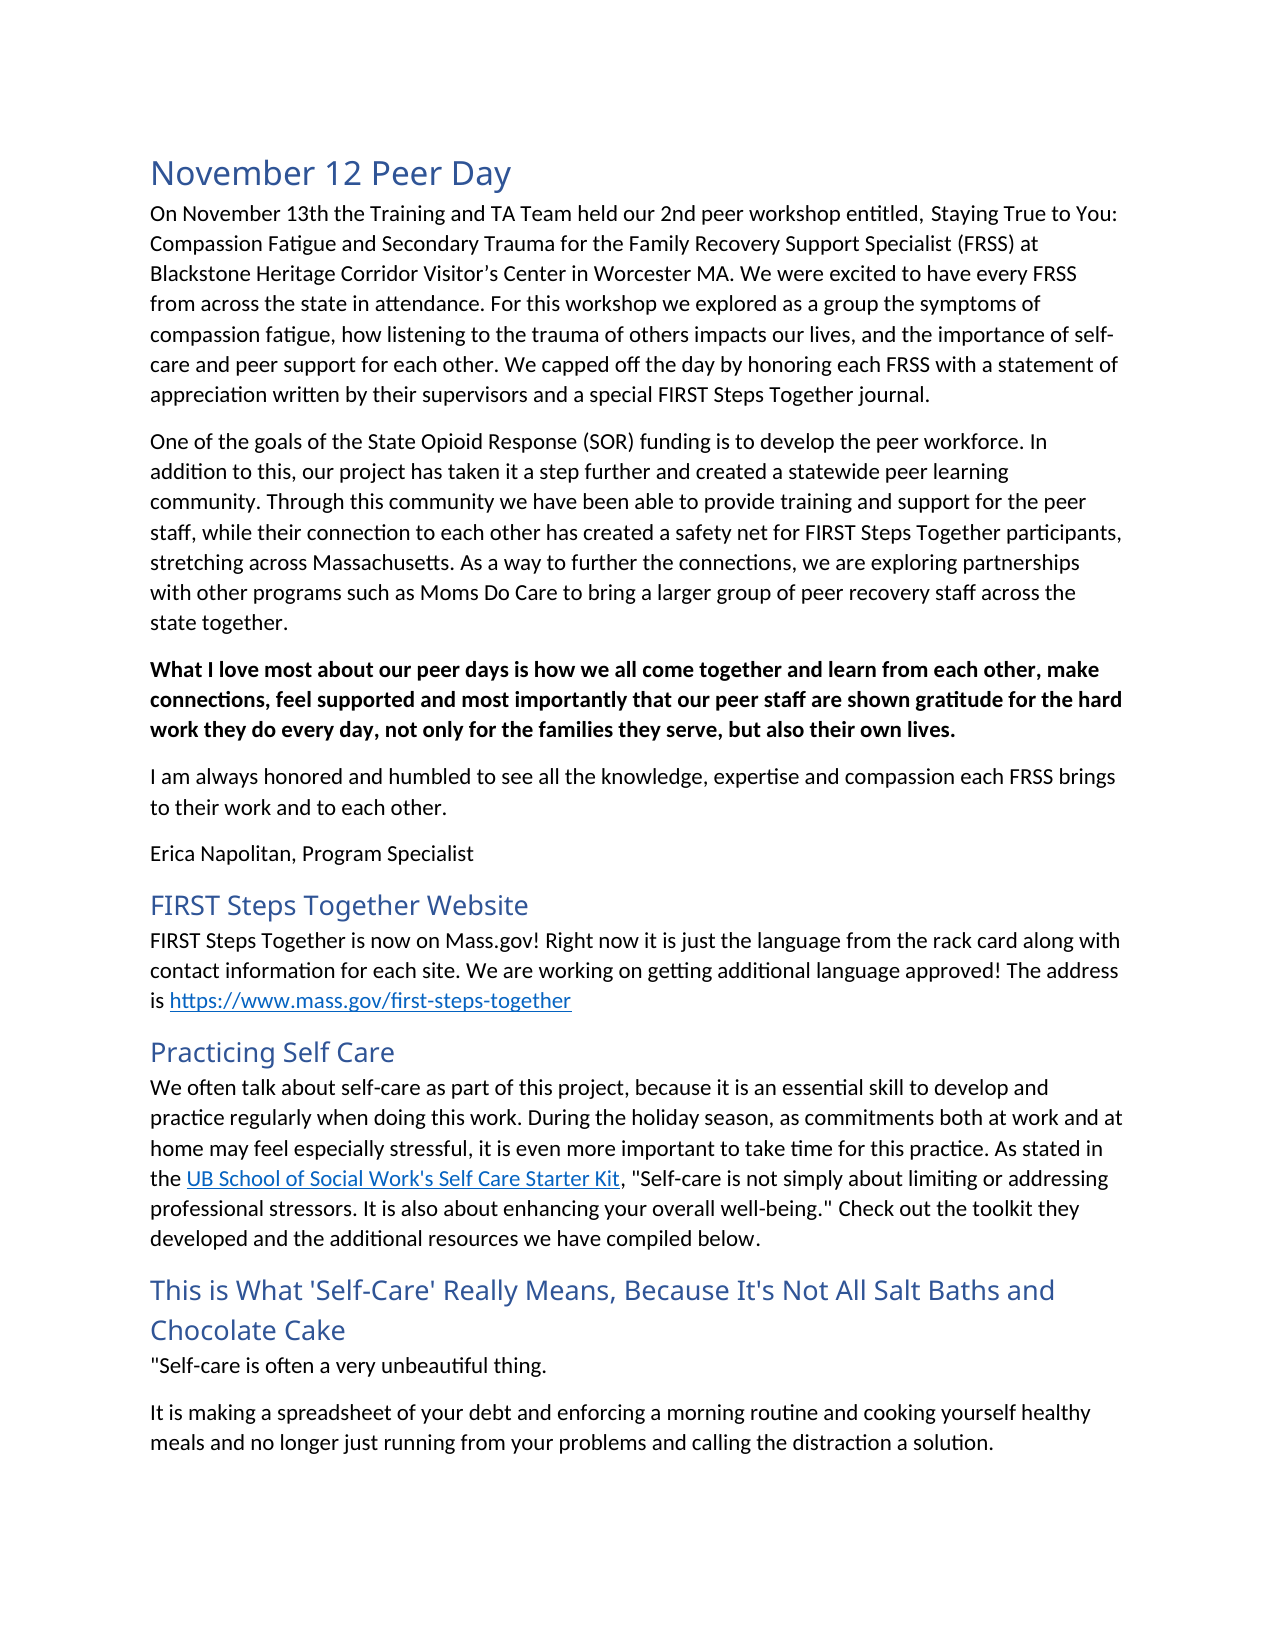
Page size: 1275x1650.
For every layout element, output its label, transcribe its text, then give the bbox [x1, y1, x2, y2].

subtitle November 12 Peer Day [150, 150, 1125, 195]
subtitle This is What 'Self-Care' Really Means, Because It's Not All Salt Baths and Chocolate Cake [150, 1271, 1125, 1348]
text FIRST Steps Together is now on Mass.gov! Right now it is just the language from the rack card along with contact information for each site. We are working on getting additional language approved! The address is https://www.mass.gov/first-steps-together [150, 926, 1125, 1015]
subtitle Practicing Self Care [150, 1033, 1125, 1070]
subtitle FIRST Steps Together Website [150, 886, 1125, 923]
text "Self-care is often a very unbeautiful thing. [150, 1351, 1125, 1379]
text Erica Napolitan, Program Specialist [150, 839, 1125, 868]
text What I love most about our peer days is how we all come together and learn from each other, make connections, feel supported and most importantly that our peer staff are shown gratitude for the hard work they do every day, not only for the families they serve, but also their own lives. [150, 655, 1125, 744]
text It is making a spreadsheet of your debt and enforcing a morning routine and cooking yourself healthy meals and no longer just running from your problems and calling the distraction a solution. [150, 1398, 1125, 1456]
text One of the goals of the State Opioid Response (SOR) funding is to develop the peer workforce. In addition to this, our project has taken it a step further and created a statewide peer learning community. Through this community we have been able to provide training and support for the peer staff, while their connection to each other has created a safety net for FIRST Steps Together participants, stretching across Massachusetts. As a way to further the connections, we are exploring partnerships with other programs such as Moms Do Care to bring a larger group of peer recovery staff across the state together. [150, 427, 1125, 636]
text I am always honored and humbled to see all the knowledge, expertise and compassion each FRSS brings to their work and to each other. [150, 762, 1125, 821]
text We often talk about self-care as part of this project, because it is an essential skill to develop and practice regularly when doing this work. During the holiday season, as commitments both at work and at home may feel especially stressful, it is even more important to take time for this practice. As stated in the UB School of Social Work's Self Care Starter Kit, "Self-care is not simply about limiting or addressing professional stressors. It is also about enhancing your overall well-being." Check out the toolkit they developed and the additional resources we have compiled below. [150, 1073, 1125, 1252]
text On November 13th the Training and TA Team held our 2nd peer workshop entitled, Staying True to You: Compassion Fatigue and Secondary Trauma for the Family Recovery Support Specialist (FRSS) at Blackstone Heritage Corridor Visitor’s Center in Worcester MA. We were excited to have every FRSS from across the state in attendance. For this workshop we explored as a group the symptoms of compassion fatigue, how listening to the trauma of others impacts our lives, and the importance of self-care and peer support for each other. We capped off the day by honoring each FRSS with a statement of appreciation written by their supervisors and a special FIRST Steps Together journal. [150, 199, 1125, 408]
